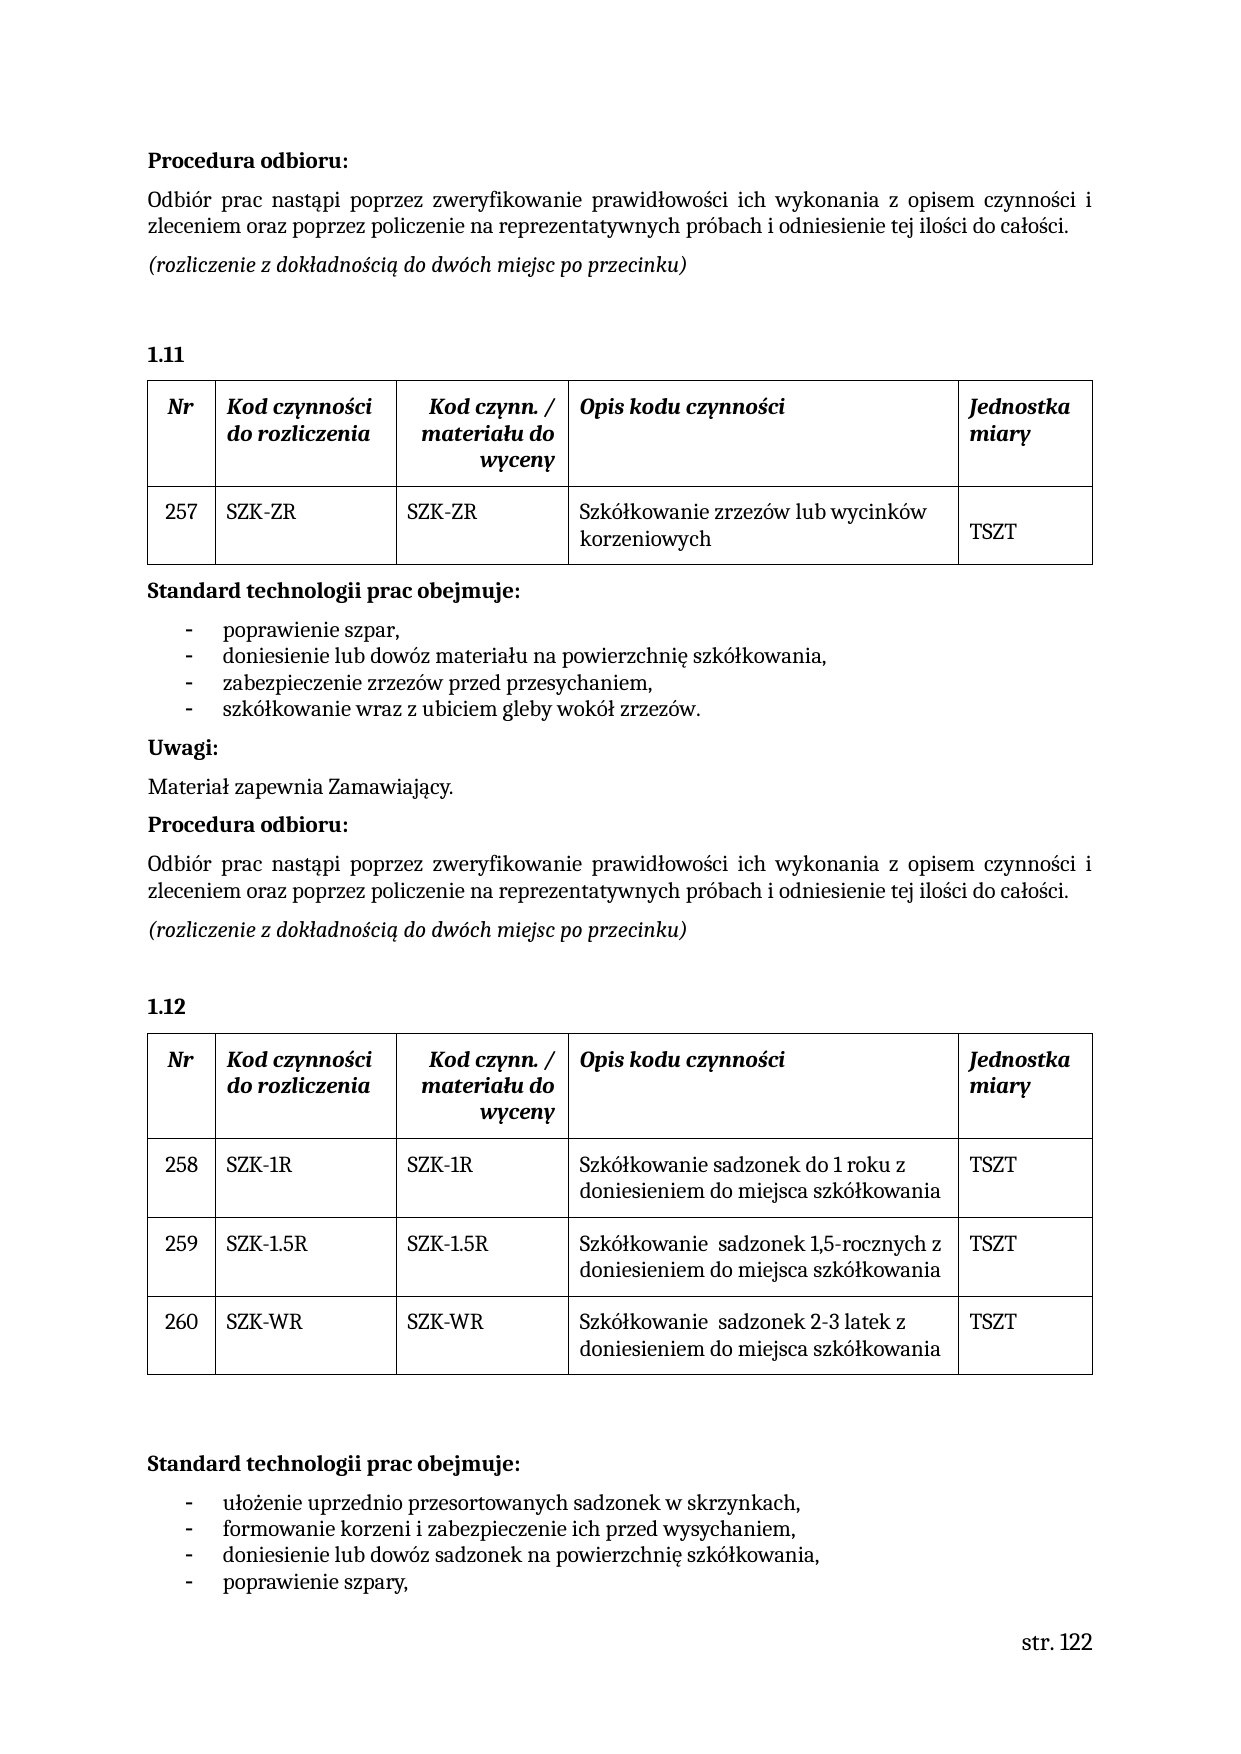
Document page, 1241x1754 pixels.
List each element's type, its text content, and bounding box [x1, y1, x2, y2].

text Procedura odbioru: [148, 812, 1093, 839]
text (rozliczenie z dokładnością do dwóch miejsc po przecinku) [148, 916, 1093, 943]
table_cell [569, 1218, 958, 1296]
text Standard technologii prac obejmuje: [148, 578, 1093, 604]
text 1.12 [148, 994, 1093, 1020]
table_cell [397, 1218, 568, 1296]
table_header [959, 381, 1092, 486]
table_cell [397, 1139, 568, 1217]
list formowanie korzeni i zabezpieczenie ich przed wysychaniem, [185, 1516, 1093, 1542]
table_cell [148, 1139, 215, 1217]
list szkółkowanie wraz z ubiciem gleby wokół zrzezów. [185, 696, 1093, 722]
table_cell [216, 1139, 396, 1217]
list doniesienie lub dowóz sadzonek na powierzchnię szkółkowania, [185, 1542, 1093, 1568]
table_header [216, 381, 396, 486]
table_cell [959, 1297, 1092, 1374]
list doniesienie lub dowóz materiału na powierzchnię szkółkowania, [185, 643, 1093, 669]
text Odbiór prac nastąpi poprzez zweryfikowanie prawidłowości ich wykonania z opisem czynności i zleceniem oraz poprzez policzenie na reprezentatywnych próbach i odniesienie tej ilości do całości. [148, 186, 1093, 239]
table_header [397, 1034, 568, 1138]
list ułożenie uprzednio przesortowanych sadzonek w skrzynkach, [185, 1489, 1093, 1516]
list poprawienie szpary, [185, 1568, 1093, 1595]
text 1.11 [148, 342, 1093, 368]
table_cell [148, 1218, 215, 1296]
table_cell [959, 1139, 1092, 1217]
text (rozliczenie z dokładnością do dwóch miejsc po przecinku) [148, 252, 1093, 278]
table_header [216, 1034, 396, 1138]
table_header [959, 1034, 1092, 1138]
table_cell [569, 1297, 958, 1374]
text Odbiór prac nastąpi poprzez zweryfikowanie prawidłowości ich wykonania z opisem czynności i zleceniem oraz poprzez policzenie na reprezentatywnych próbach i odniesienie tej ilości do całości. [148, 851, 1093, 904]
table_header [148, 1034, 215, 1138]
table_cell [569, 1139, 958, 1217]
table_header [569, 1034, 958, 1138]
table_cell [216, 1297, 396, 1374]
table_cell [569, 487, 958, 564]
list zabezpieczenie zrzezów przed przesychaniem, [185, 669, 1093, 696]
text Procedura odbioru: [148, 148, 1093, 174]
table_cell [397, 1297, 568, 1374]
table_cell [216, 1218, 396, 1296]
list poprawienie szpar, [185, 617, 1093, 643]
text Standard technologii prac obejmuje: [148, 1451, 1093, 1477]
text Uwagi: [148, 734, 1093, 761]
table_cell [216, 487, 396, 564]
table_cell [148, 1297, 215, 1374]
text Materiał zapewnia Zamawiający. [148, 773, 1093, 800]
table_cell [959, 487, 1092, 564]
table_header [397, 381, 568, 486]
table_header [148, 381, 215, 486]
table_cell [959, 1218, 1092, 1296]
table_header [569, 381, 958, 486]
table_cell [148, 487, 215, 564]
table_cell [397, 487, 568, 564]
